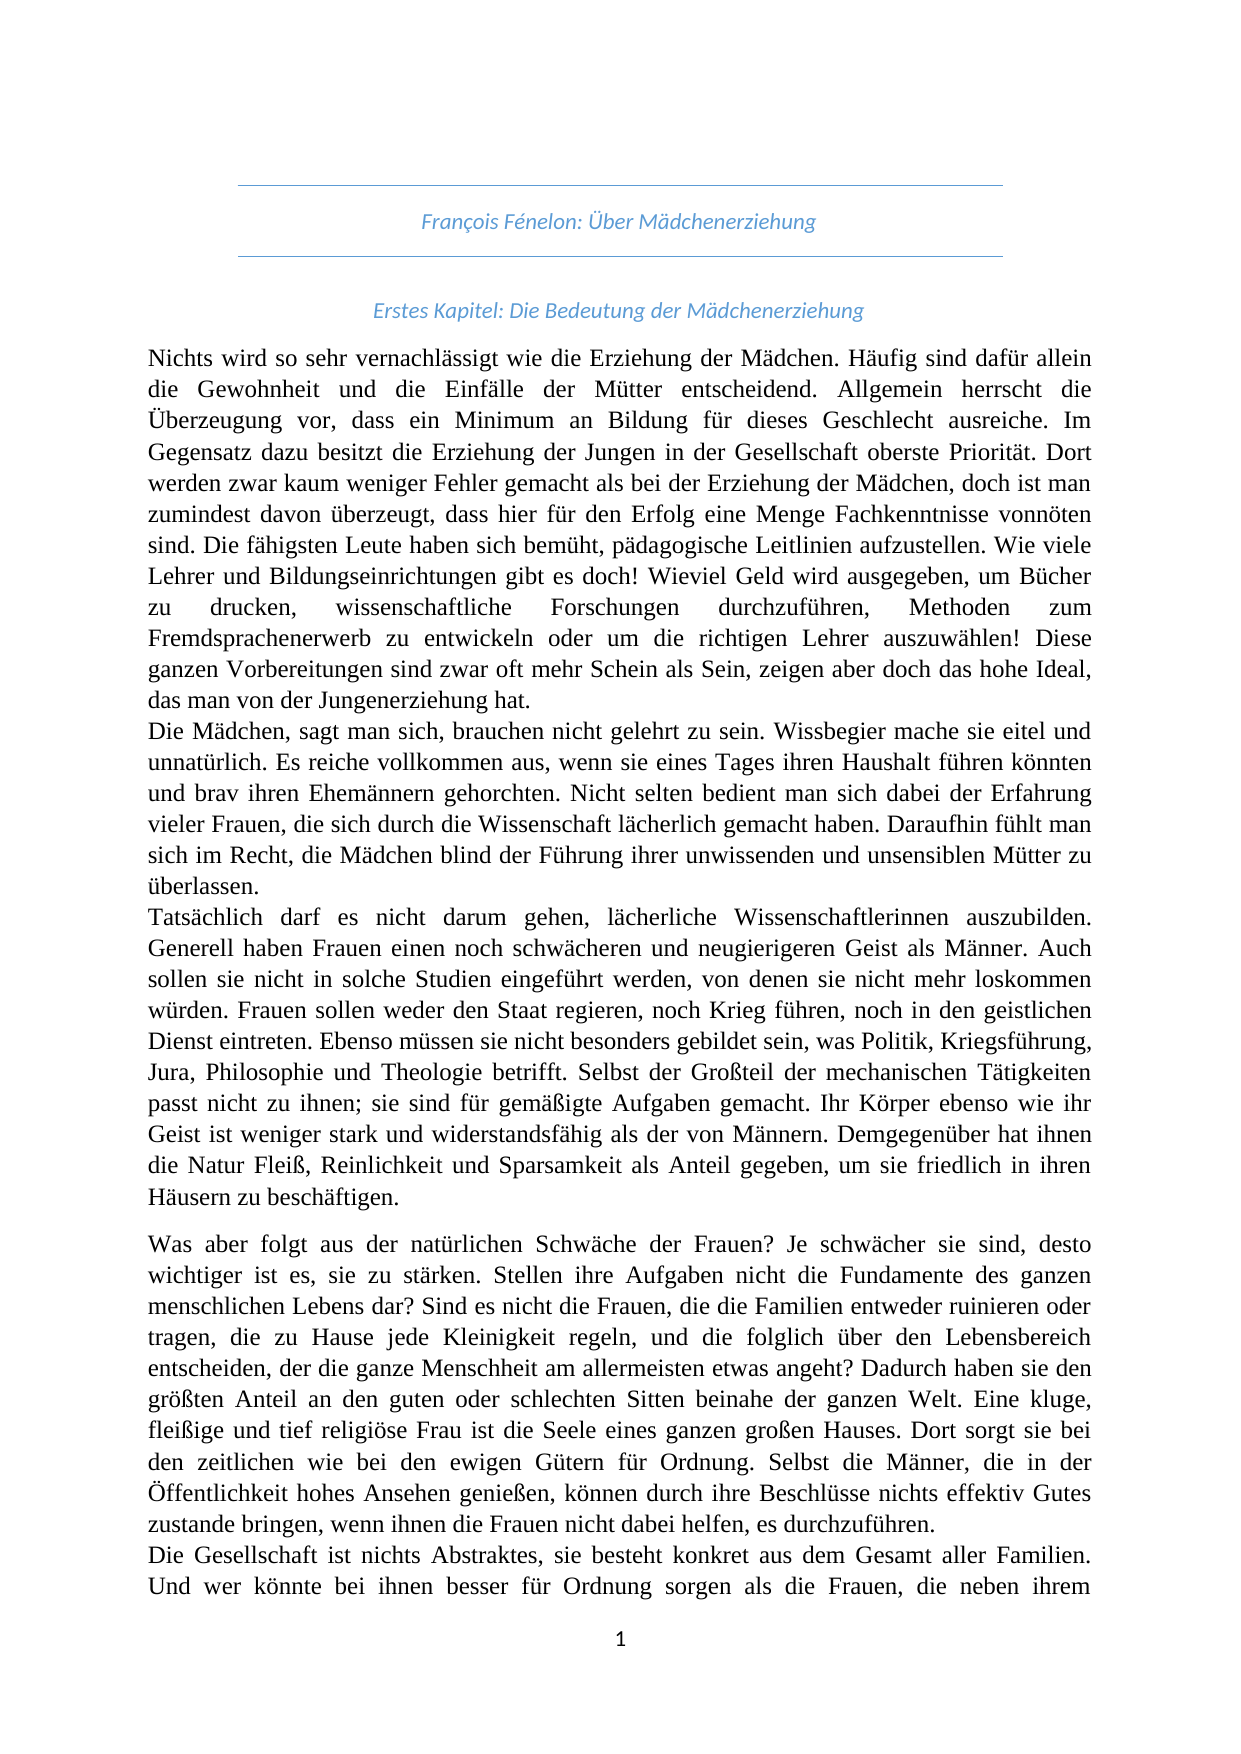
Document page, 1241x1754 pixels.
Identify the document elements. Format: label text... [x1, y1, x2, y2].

text Die Mädchen, sagt man sich, brauchen nicht gelehrt zu sein. Wissbegier mache sie eitel und unnatürlich. Es reiche vollkommen aus, wenn sie eines Tages ihren Haushalt führen könnten und brav ihren Ehemännern gehorchten. Nicht selten bedient man sich dabei der Erfahrung vieler Frauen, die sich durch die Wissenschaft lächerlich gemacht haben. Daraufhin fühlt man sich im Recht, die Mädchen blind der Führung ihrer unwissenden und unsensiblen Mütter zu überlassen. [148, 716, 1093, 900]
text Tatsächlich darf es nicht darum gehen, lächerliche Wissenschaftlerinnen auszubilden. Generell haben Frauen einen noch schwächeren und neugierigeren Geist als Männer. Auch sollen sie nicht in solche Studien eingeführt werden, von denen sie nicht mehr loskommen würden. Frauen sollen weder den Staat regieren, noch Krieg führen, noch in den geistlichen Dienst eintreten. Ebenso müssen sie nicht besonders gebildet sein, was Politik, Kriegsführung, Jura, Philosophie und Theologie betrifft. Selbst der Großteil der mechanischen Tätigkeiten passt nicht zu ihnen; sie sind für gemäßigte Aufgaben gemacht. Ihr Körper ebenso wie ihr Geist ist weniger stark und widerstandsfähig als der von Männern. Demgegenüber hat ihnen die Natur Fleiß, Reinlichkeit und Sparsamkeit als Anteil gegeben, um sie friedlich in ihren Häusern zu beschäftigen. [148, 902, 1093, 1210]
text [148, 1540, 1093, 1599]
text Was aber folgt aus der natürlichen Schwäche der Frauen? Je schwächer sie sind, desto wichtiger ist es, sie zu stärken. Stellen ihre Aufgaben nicht die Fundamente des ganzen menschlichen Lebens dar? Sind es nicht die Frauen, die die Familien entweder ruinieren oder tragen, die zu Hause jede Kleinigkeit regeln, und die folglich über den Lebensbereich entscheiden, der die ganze Menschheit am allermeisten etwas angeht? Dadurch haben sie den größten Anteil an den guten oder schlechten Sitten beinahe der ganzen Welt. Eine kluge, fleißige und tief religiöse Frau ist die Seele eines ganzen großen Hauses. Dort sorgt sie bei den zeitlichen wie bei den ewigen Gütern für Ordnung. Selbst die Männer, die in der Öffentlichkeit hohes Ansehen genießen, können durch ihre Beschlüsse nichts effektiv Gutes zustande bringen, wenn ihnen die Frauen nicht dabei helfen, es durchzuführen. [148, 1229, 1093, 1537]
text Erstes Kapitel: Die Bedeutung der Mädchenerziehung [148, 297, 1093, 324]
text Nichts wird so sehr vernachlässigt wie die Erziehung der Mädchen. Häufig sind dafür allein die Gewohnheit und die Einfälle der Mütter entscheidend. Allgemein herrscht die Überzeugung vor, dass ein Minimum an Bildung für dieses Geschlecht ausreiche. Im Gegensatz dazu besitzt die Erziehung der Jungen in der Gesellschaft oberste Priorität. Dort werden zwar kaum weniger Fehler gemacht als bei der Erziehung der Mädchen, doch ist man zumindest davon überzeugt, dass hier für den Erfolg eine Menge Fachkenntnisse vonnöten sind. Die fähigsten Leute haben sich bemüht, pädagogische Leitlinien aufzustellen. Wie viele Lehrer und Bildungseinrichtungen gibt es doch! Wieviel Geld wird ausgegeben, um Bücher zu drucken, wissenschaftliche Forschungen durchzuführen, Methoden zum Fremdsprachenerwerb zu entwickeln oder um die richtigen Lehrer auszuwählen! Diese ganzen Vorbereitungen sind zwar oft mehr Schein als Sein, zeigen aber doch das hohe Ideal, das man von der Jungenerziehung hat. [148, 343, 1093, 714]
text François Fénelon: Über Mädchenerziehung [238, 186, 1003, 256]
